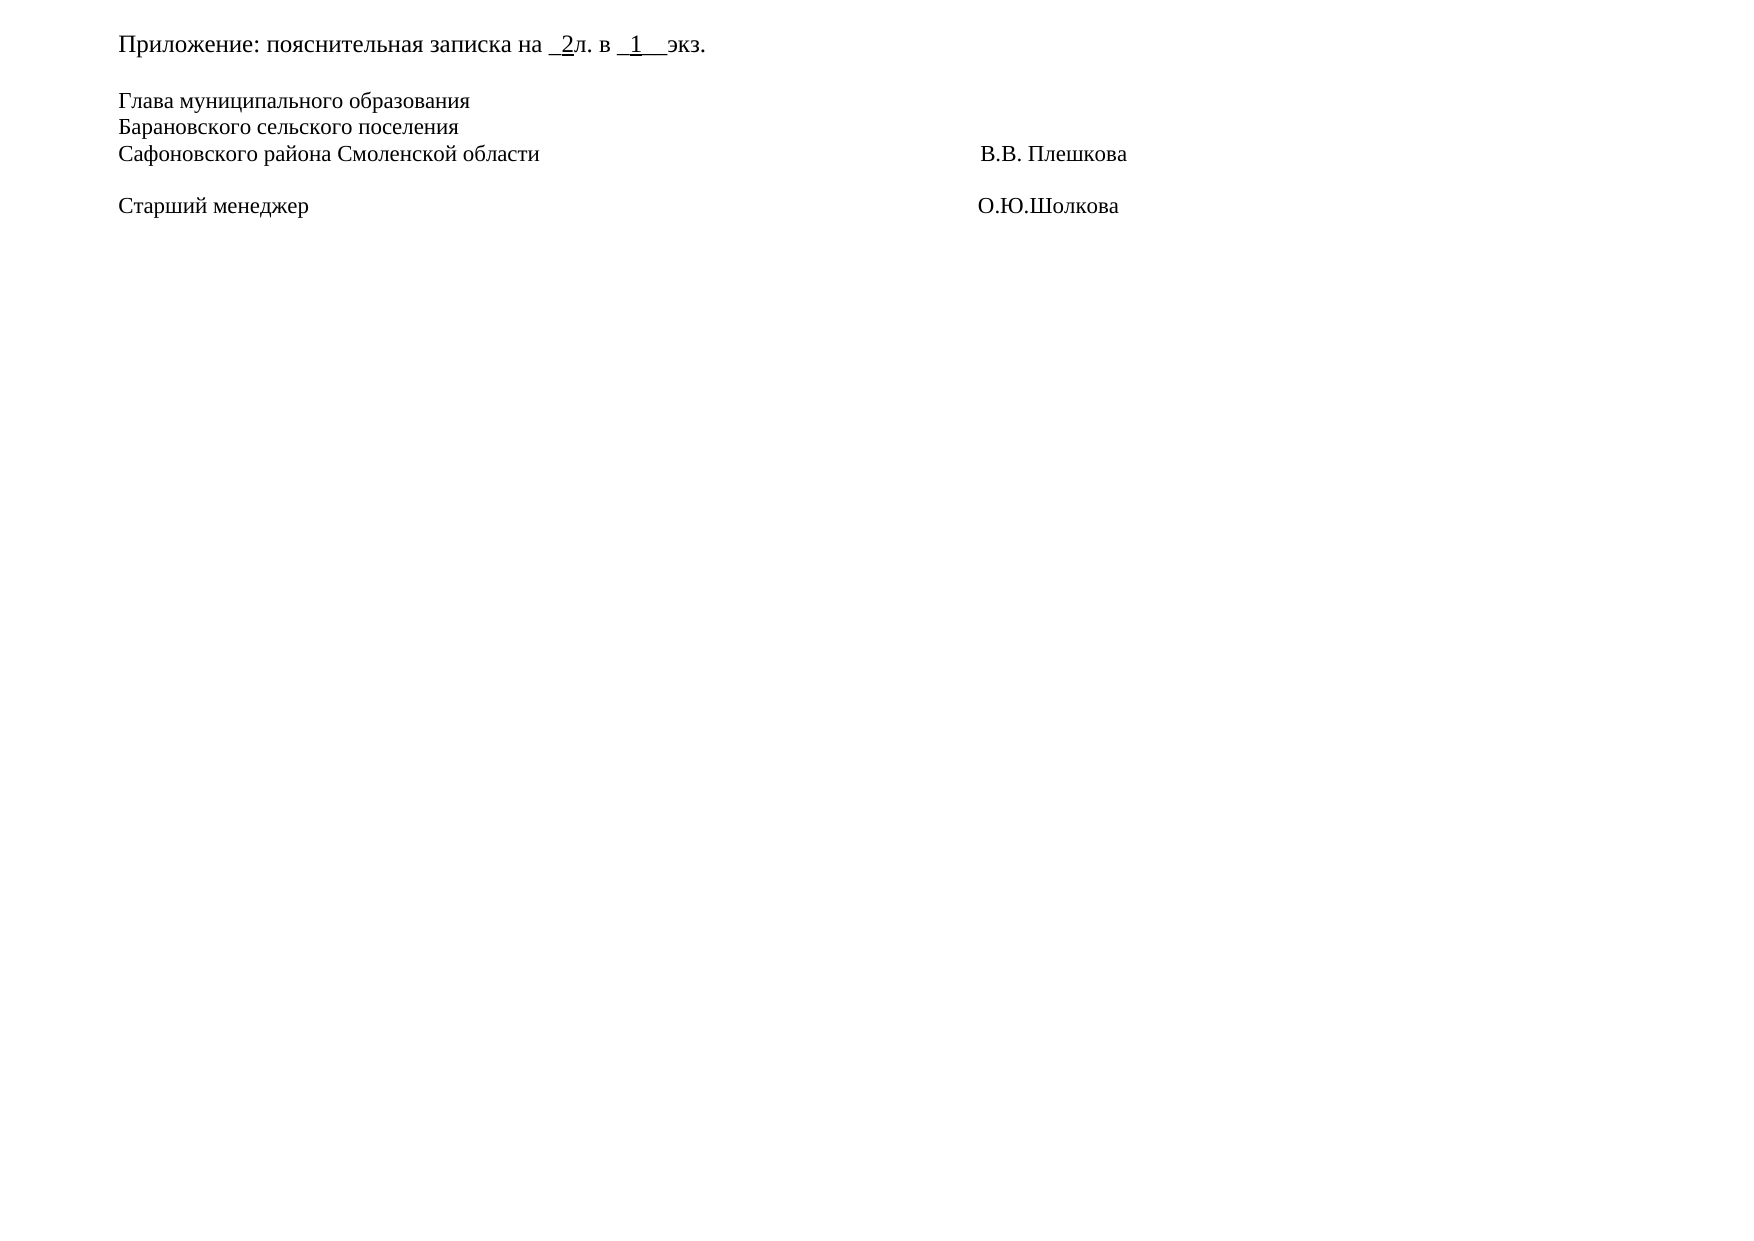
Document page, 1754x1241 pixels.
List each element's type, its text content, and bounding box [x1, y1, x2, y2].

text Глава муниципального образования [118, 87, 1636, 113]
text Старший менеджер О.Ю.Шолкова [118, 192, 1636, 219]
text Сафоновского района Смоленской области В.В. Плешкова [118, 140, 1636, 166]
text Барановского сельского поселения [118, 113, 1636, 140]
text Приложение: пояснительная записка на _2л. в _1__экз. [118, 29, 1636, 58]
